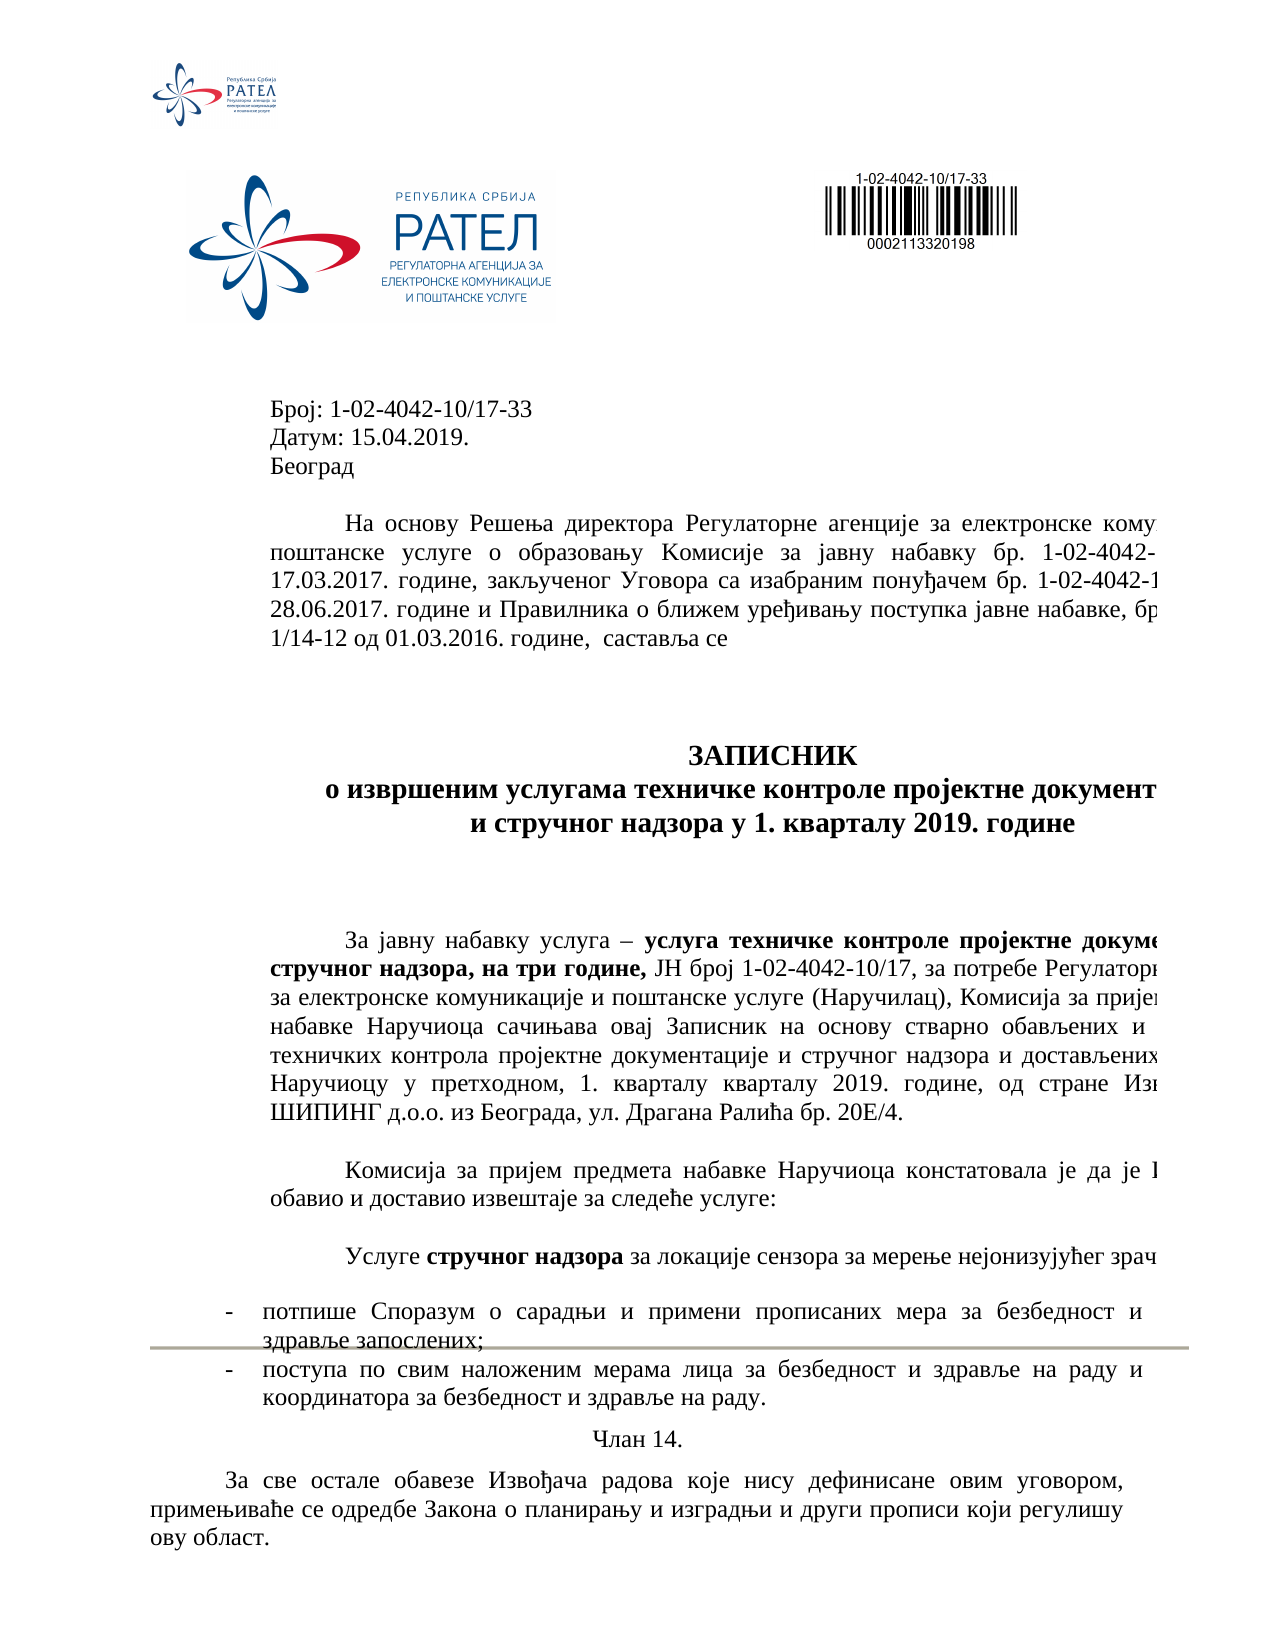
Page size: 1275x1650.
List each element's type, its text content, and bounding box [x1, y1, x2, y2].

list поступа по свим наложеним мерама лица за безбедност и здравље на раду и координатора за безбедност и здравље на раду. [225, 1354, 1144, 1411]
text Члан 14. [150, 1424, 1125, 1452]
list потпише Споразум о сарадњи и примени прописаних мера за безбедност и здравље запослених; [225, 1296, 1144, 1354]
text За све остале обавезе Извођача радова које нису дефинисане овим уговором, примењиваће се одредбе Закона о планирању и изградњи и други прописи који регулишу ову област. [150, 1465, 1125, 1551]
picture [150, 60, 279, 129]
